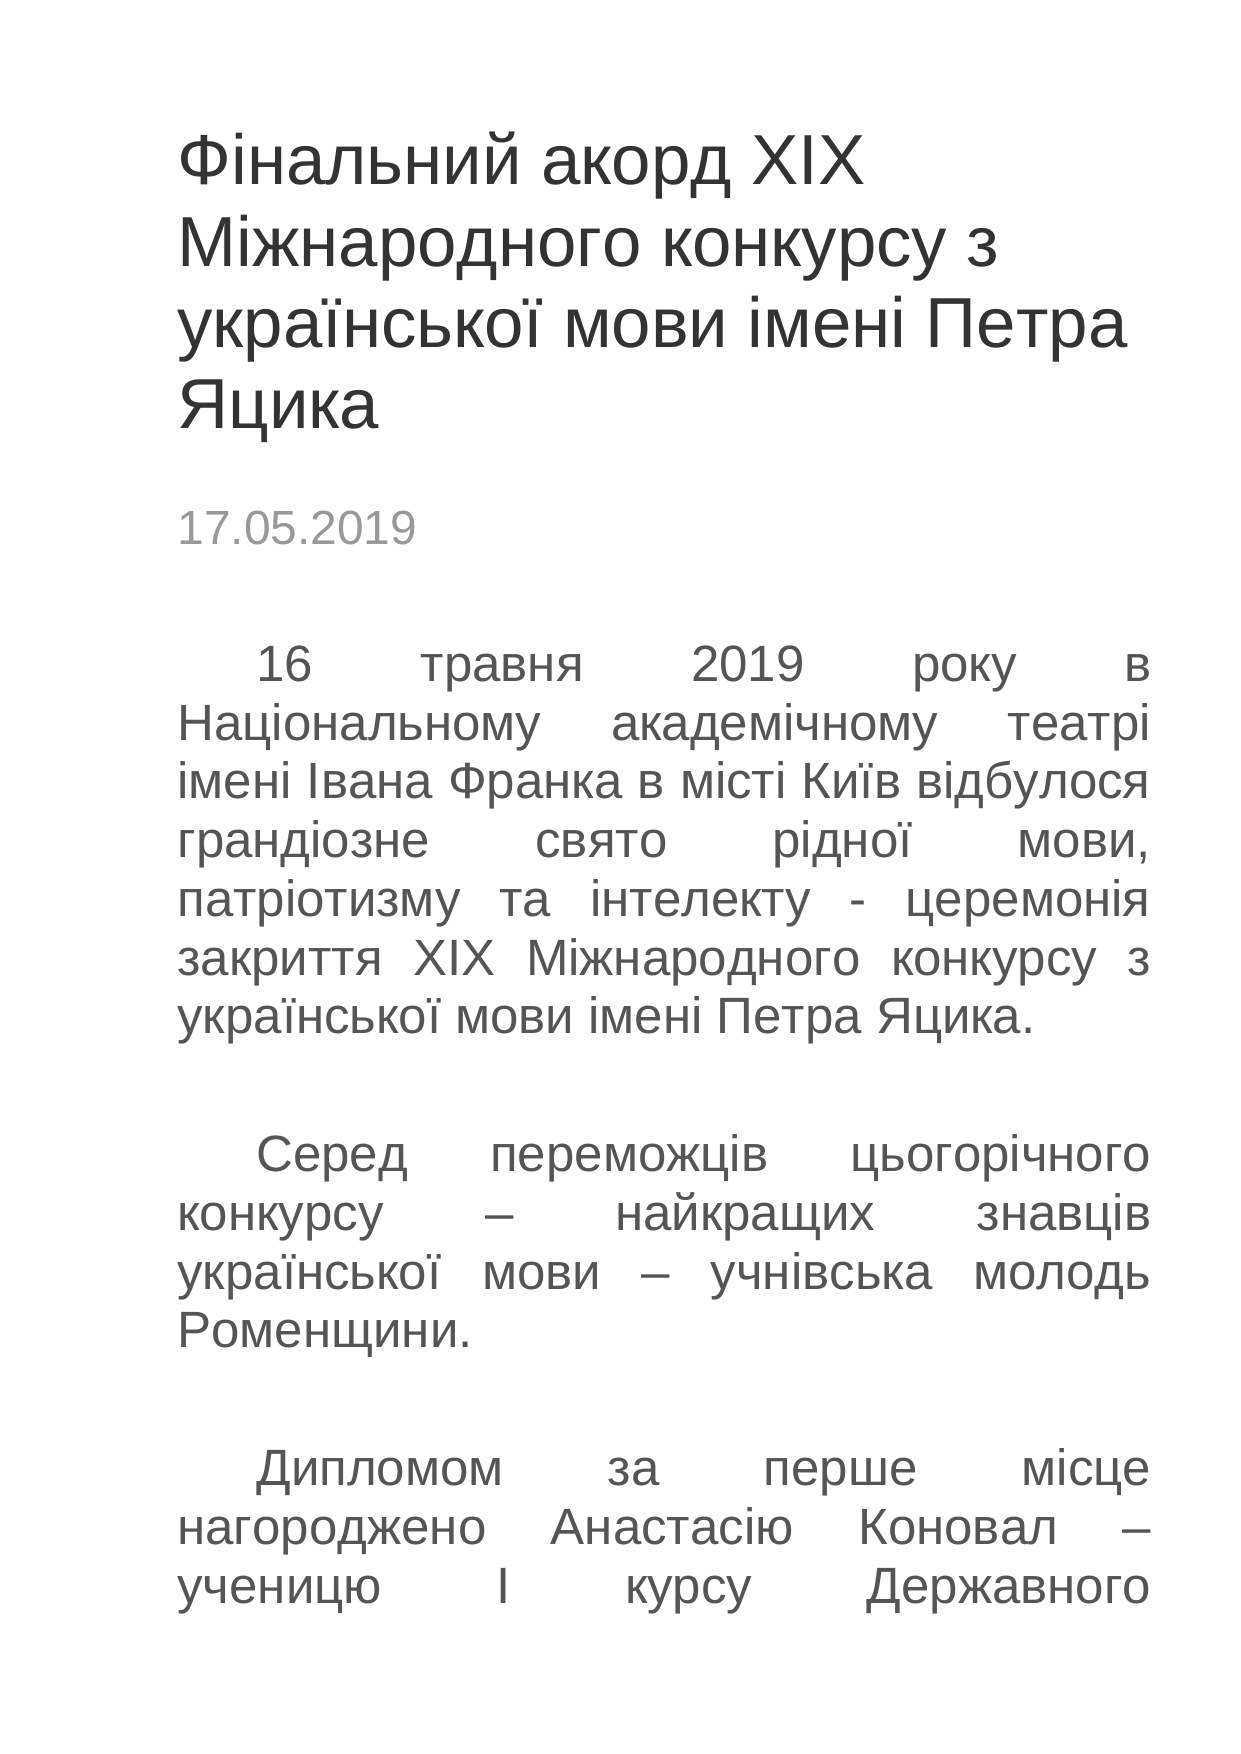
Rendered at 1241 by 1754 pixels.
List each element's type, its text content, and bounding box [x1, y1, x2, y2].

text 17.05.2019 [177, 483, 1152, 554]
text Серед переможців цьогорічного конкурсу – найкращих знавців української мови – учнівська молодь Роменщини. [177, 1124, 1152, 1359]
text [177, 1438, 1152, 1614]
text 16 травня 2019 року в Національному академічному театрі імені Івана Франка в місті Київ відбулося грандіозне свято рідної мови, патріотизму та інтелекту - церемонія закриття ХІХ Міжнародного конкурсу з української мови імені Петра Яцика. [177, 633, 1152, 1045]
text Фінальний акорд ХІХ Міжнародного конкурсу з української мови імені Петра Яцика [177, 118, 1152, 444]
